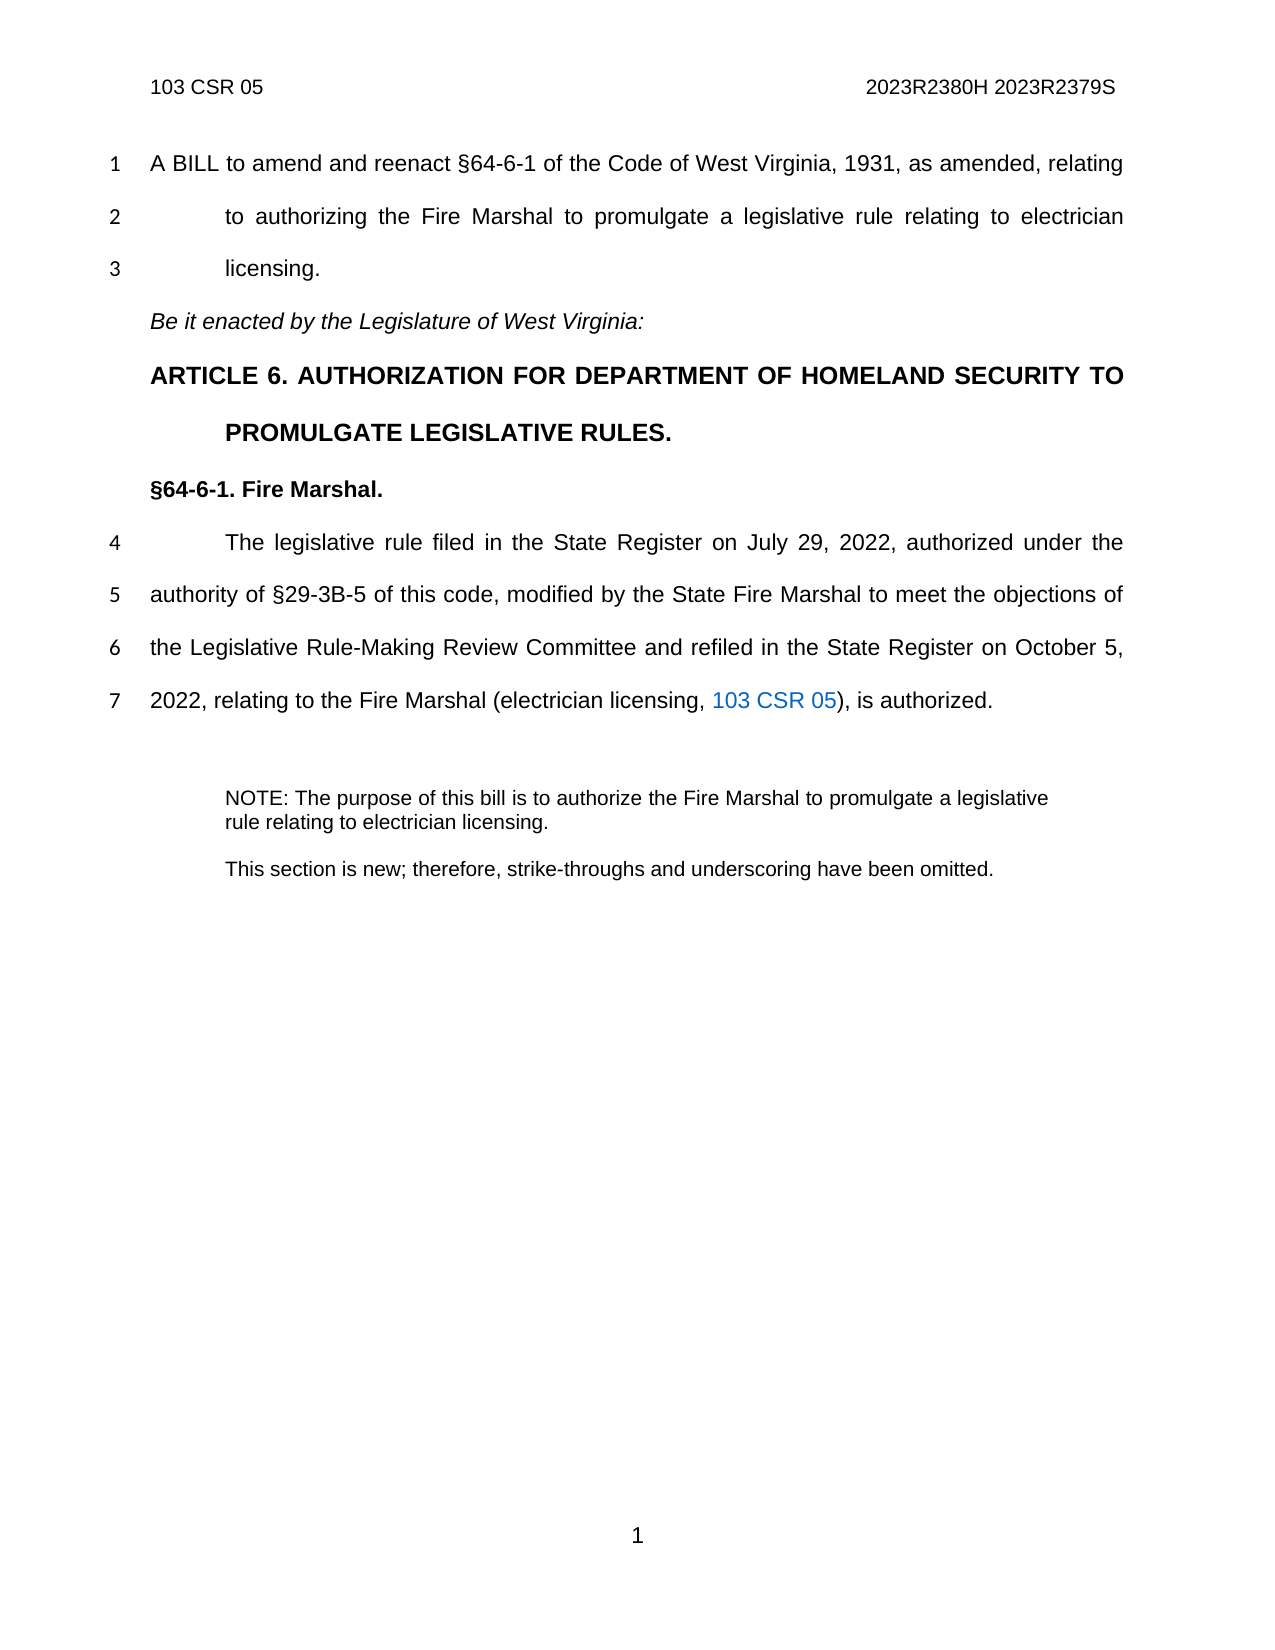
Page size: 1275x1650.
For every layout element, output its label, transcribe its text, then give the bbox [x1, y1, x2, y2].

text This section is new; therefore, strike-throughs and underscoring have been omitted. [225, 857, 1050, 881]
subtitle ARTICLE 6. Authorization for Department of homeland security to promulgate legislative rules. [150, 361, 1125, 447]
subtitle §64-6-1. Fire Marshal. [150, 476, 1125, 502]
text The legislative rule filed in the State Register on July 29, 2022, authorized under the authority of §29-3B-5 of this code, modified by the State Fire Marshal to meet the objections of the Legislative Rule-Making Review Committee and refiled in the State Register on October 5, 2022, relating to the Fire Marshal (electrician licensing, 103 CSR 05), is authorized. [150, 528, 1125, 713]
title A BILL to amend and reenact §64-6-1 of the Code of West Virginia, 1931, as amended, relating to authorizing the Fire Marshal to promulgate a legislative rule relating to electrician licensing. [150, 150, 1125, 282]
text Be it enacted by the Legislature of West Virginia: [150, 308, 1125, 334]
text NOTE: The purpose of this bill is to authorize the Fire Marshal to promulgate a legislative rule relating to electrician licensing. [225, 786, 1050, 834]
